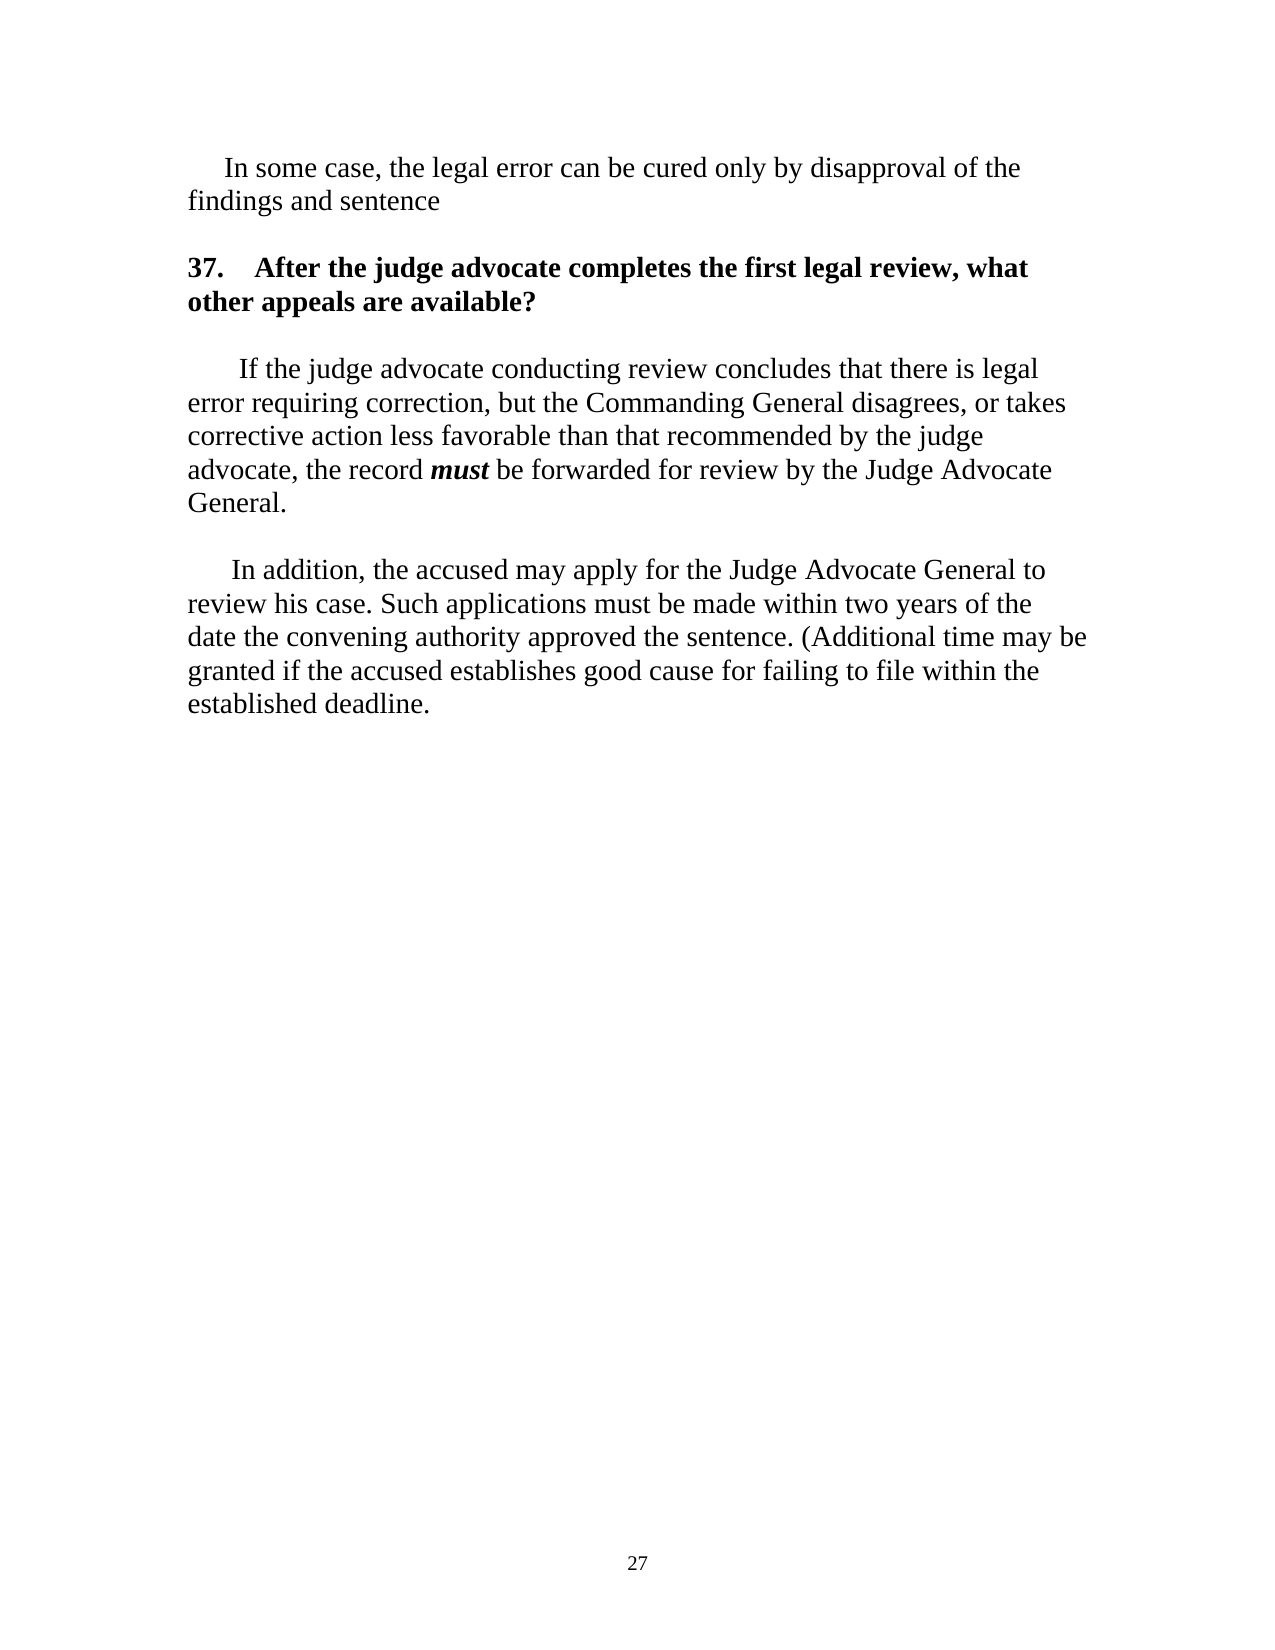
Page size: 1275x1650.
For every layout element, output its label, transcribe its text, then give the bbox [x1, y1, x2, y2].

text other appeals are available? [187, 284, 1087, 318]
list After the judge advocate completes the first legal review, what [187, 251, 1087, 284]
text In addition, the accused may apply for the Judge Advocate General to review his case. Such applications must be made within two years of the date the convening authority approved the sentence. (Additional time may be granted if the accused establishes good cause for failing to file within the established deadline. [187, 552, 1087, 720]
text If the judge advocate conducting review concludes that there is legal error requiring correction, but the Commanding General disagrees, or takes corrective action less favorable than that recommended by the judge advocate, the record must be forwarded for review by the Judge Advocate General. [187, 351, 1087, 519]
text In some case, the legal error can be cured only by disapproval of the findings and sentence [187, 150, 1087, 217]
